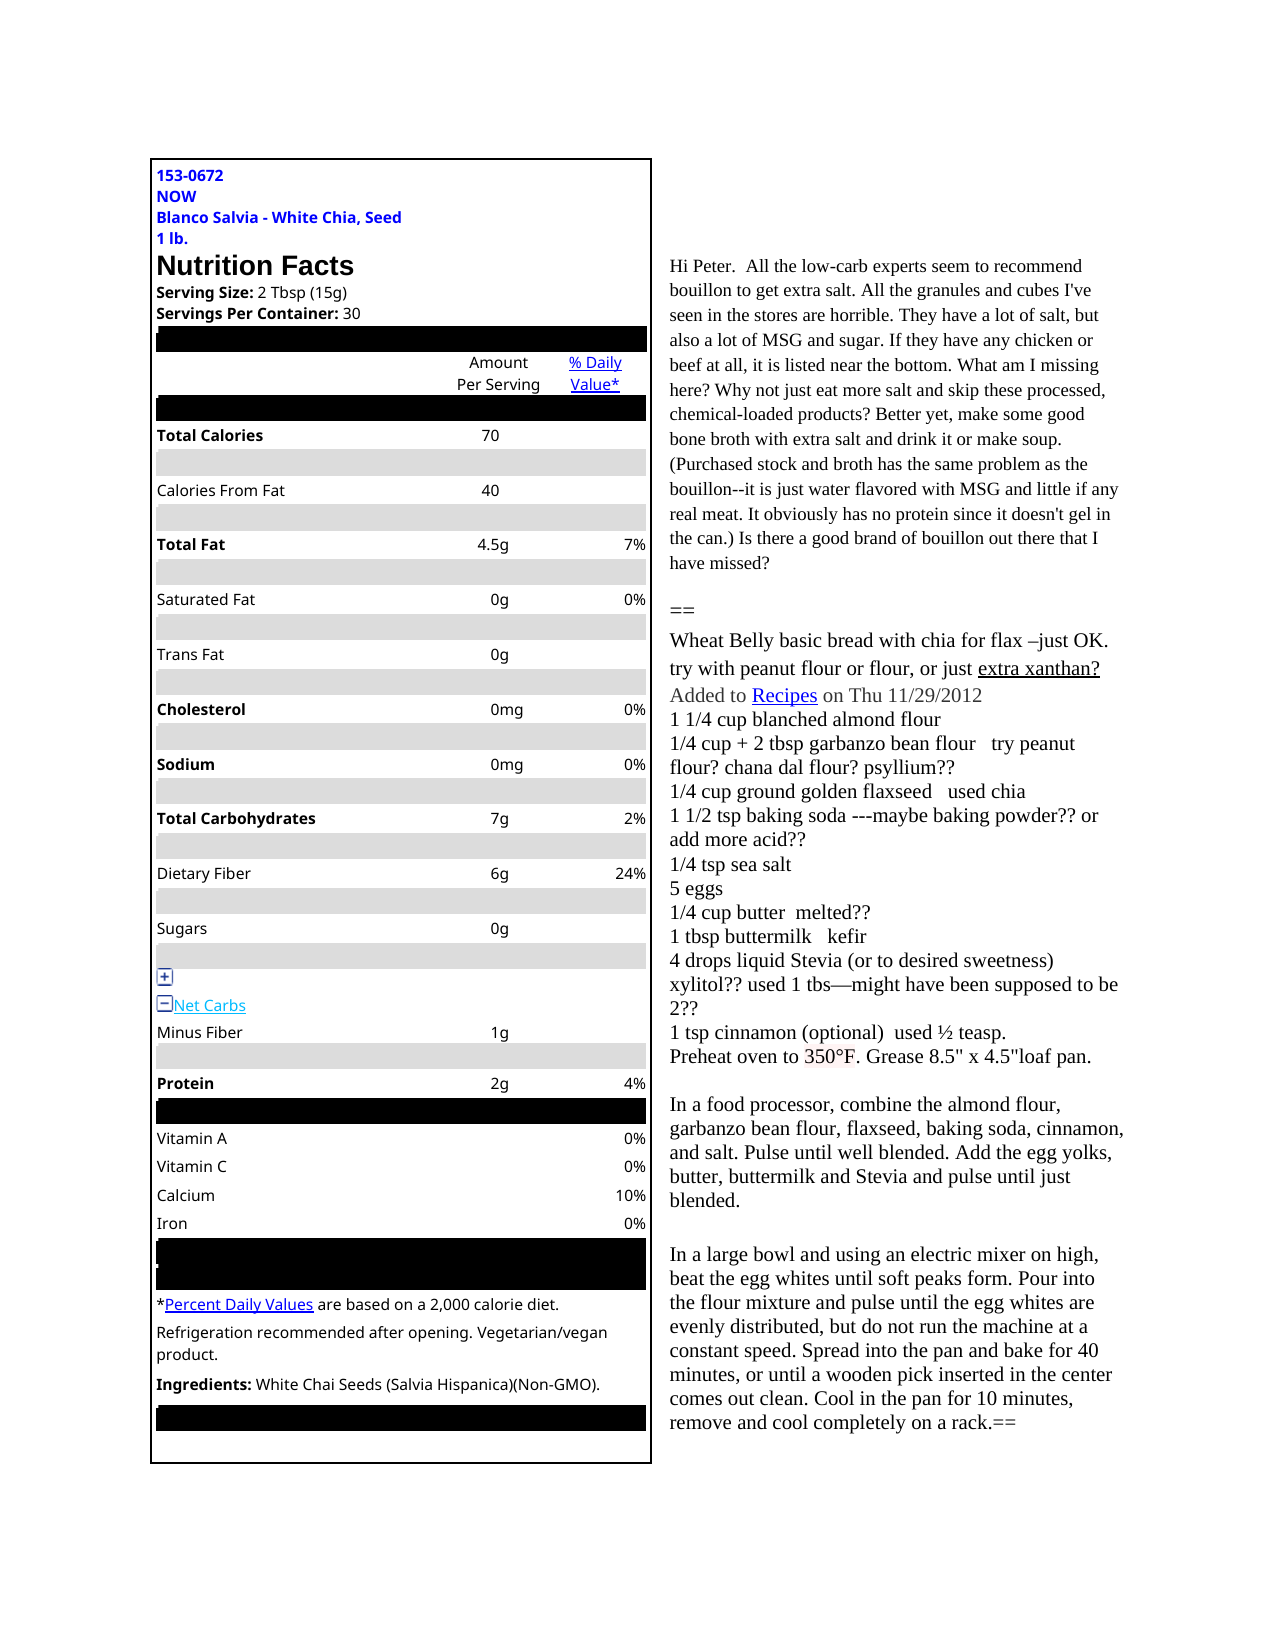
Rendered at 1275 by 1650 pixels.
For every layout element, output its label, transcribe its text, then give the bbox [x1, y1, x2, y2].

picture [156, 968, 174, 986]
text Wheat Belly basic bread with chia for flax –just OK. try with peanut flour or flour, or just extra xanthan? [665, 628, 1125, 679]
text Added to Recipes on Thu 11/29/2012 [665, 683, 1125, 707]
text In a large bowl and using an electric mixer on high, beat the egg whites until soft peaks form. Pour into the flour mixture and pulse until the egg whites are evenly distributed, but do not run the machine at a constant speed. Spread into the pan and bake for 40 minutes, or until a wooden pick inserted in the center comes out clean. Cool in the pan for 10 minutes, remove and cool completely on a rack.== [665, 1242, 1125, 1434]
text Preheat oven to 350°F. Grease 8.5" x 4.5"loaf pan. [665, 1044, 804, 1068]
text 1 1/2 tsp baking soda ---maybe baking powder?? or add more acid?? [665, 803, 1125, 851]
text 1 1/4 cup blanched almond flour [665, 707, 1125, 731]
text 1/4 tsp sea salt [665, 851, 1125, 876]
table_header [142, 150, 665, 1472]
text 1/4 cup ground golden flaxseed used chia [665, 779, 1125, 803]
text == [665, 598, 1125, 624]
text Preheat oven to 350°F. Grease 8.5" x 4.5"loaf pan. [855, 1044, 1125, 1068]
text 4 drops liquid Stevia (or to desired sweetness) xylitol?? used 1 tbs—might have been supposed to be 2?? [665, 948, 1125, 1020]
text Hi Peter. All the low-carb experts seem to recommend bouillon to get extra salt. All the granules and cubes I've seen in the stores are horrible. They have a lot of salt, but also a lot of MSG and sugar. If they have any chicken or beef at all, it is listed near the bottom. What am I missing here? Why not just eat more salt and skip these processed, chemical-loaded products? Better yet, make some good bone broth with extra salt and drink it or make soup. (Purchased stock and broth has the same problem as the bouillon--it is just water flavored with MSG and little if any real meat. It obviously has no protein since it doesn't gel in the can.) Is there a good brand of bouillon out there that I have missed? [665, 254, 1125, 573]
text 5 eggs [665, 876, 1125, 899]
text 1 tbsp buttermilk kefir [665, 924, 1125, 948]
text In a food processor, combine the almond flour, garbanzo bean flour, flaxseed, baking soda, cinnamon, and salt. Pulse until well blended. Add the egg yolks, butter, buttermilk and Stevia and pulse until just blended. [665, 1092, 1125, 1212]
picture [156, 995, 174, 1012]
text 1/4 cup butter melted?? [665, 899, 1125, 924]
text 1 tsp cinnamon (optional) used ½ teasp. [665, 1020, 1125, 1044]
text 1/4 cup + 2 tbsp garbanzo bean flour try peanut flour? chana dal flour? psyllium?? [665, 731, 1125, 779]
